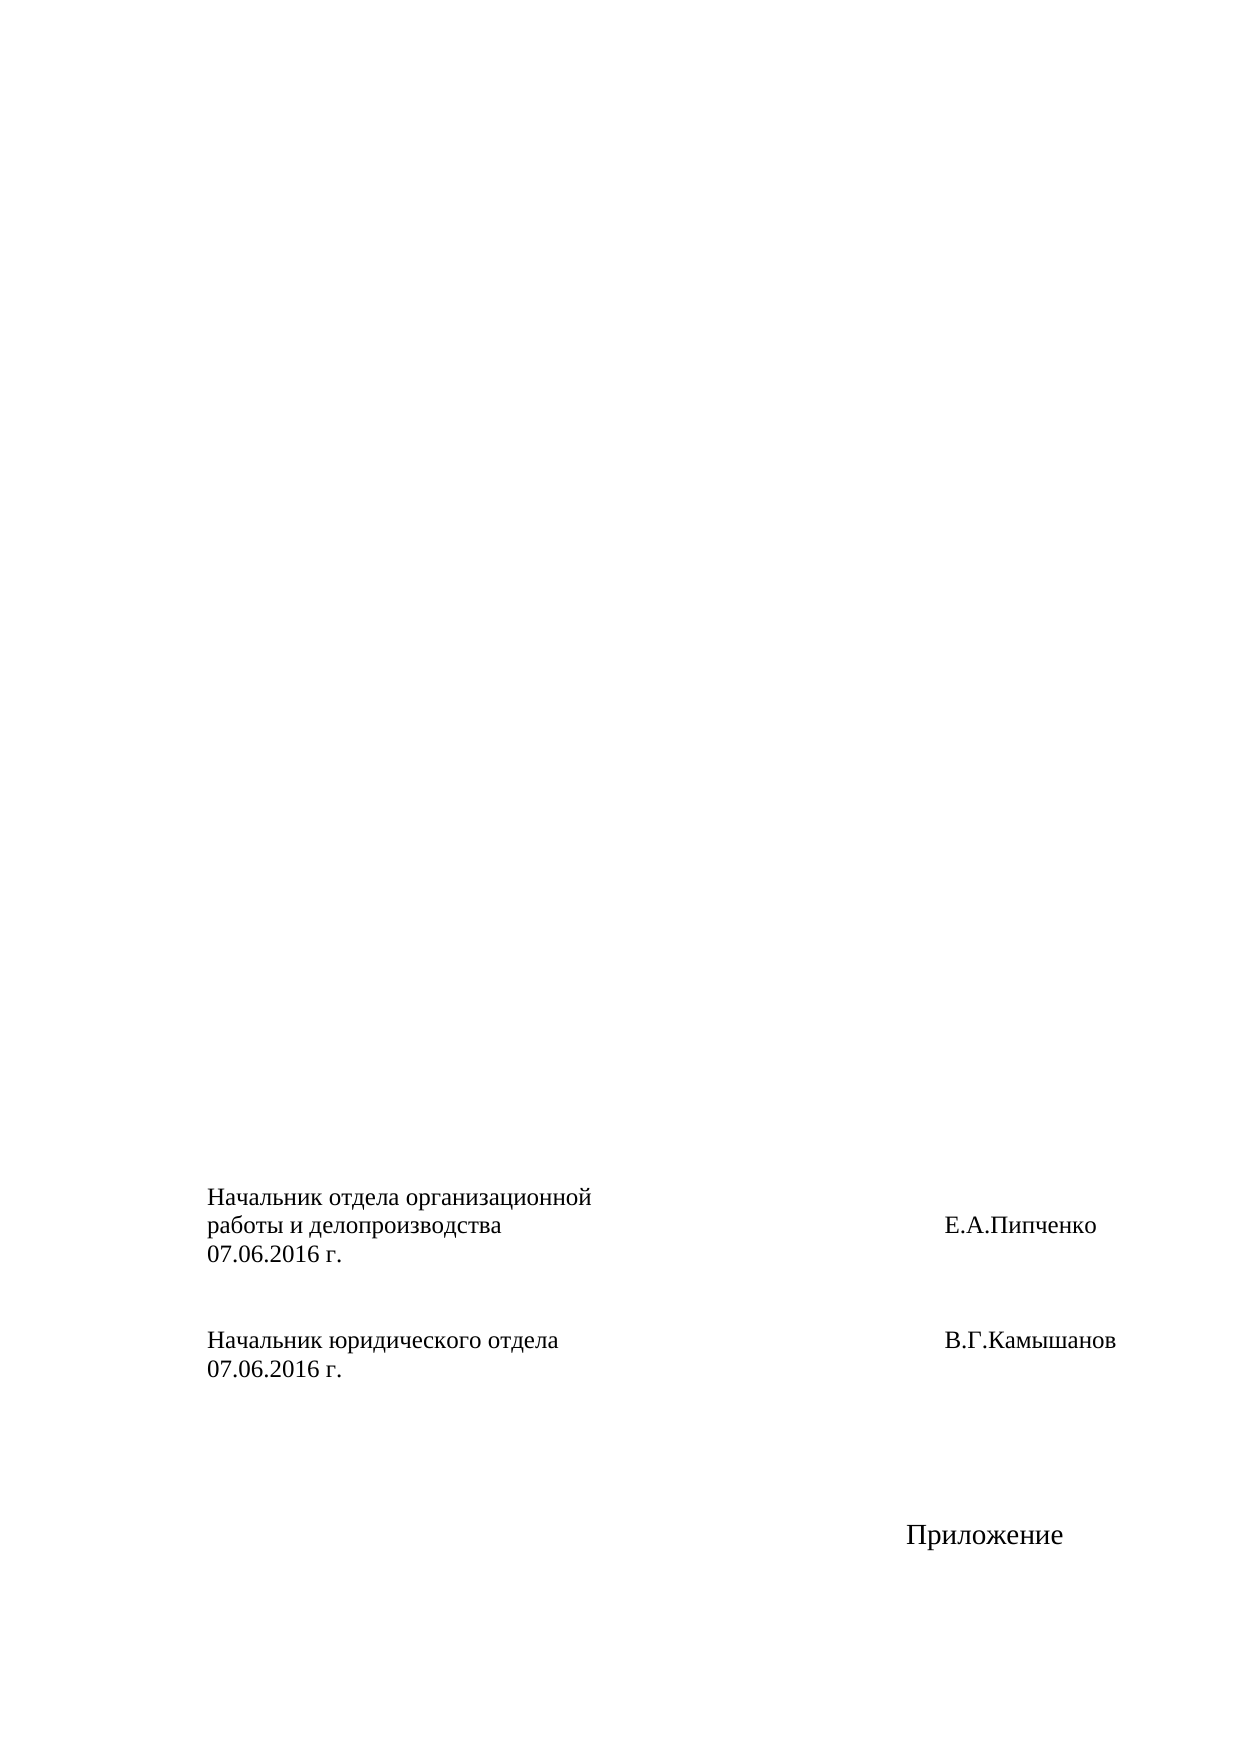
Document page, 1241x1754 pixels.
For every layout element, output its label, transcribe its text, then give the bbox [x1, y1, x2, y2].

text работы и делопроизводства Е.А.Пипченко [207, 1211, 1181, 1239]
text 07.06.2016 г. [207, 1239, 1181, 1268]
text Начальник отдела организационной [207, 1182, 1181, 1211]
text Начальник юридического отдела В.Г.Камышанов [207, 1326, 1181, 1354]
text Приложение [788, 1517, 1181, 1551]
text 07.06.2016 г. [207, 1354, 1181, 1383]
